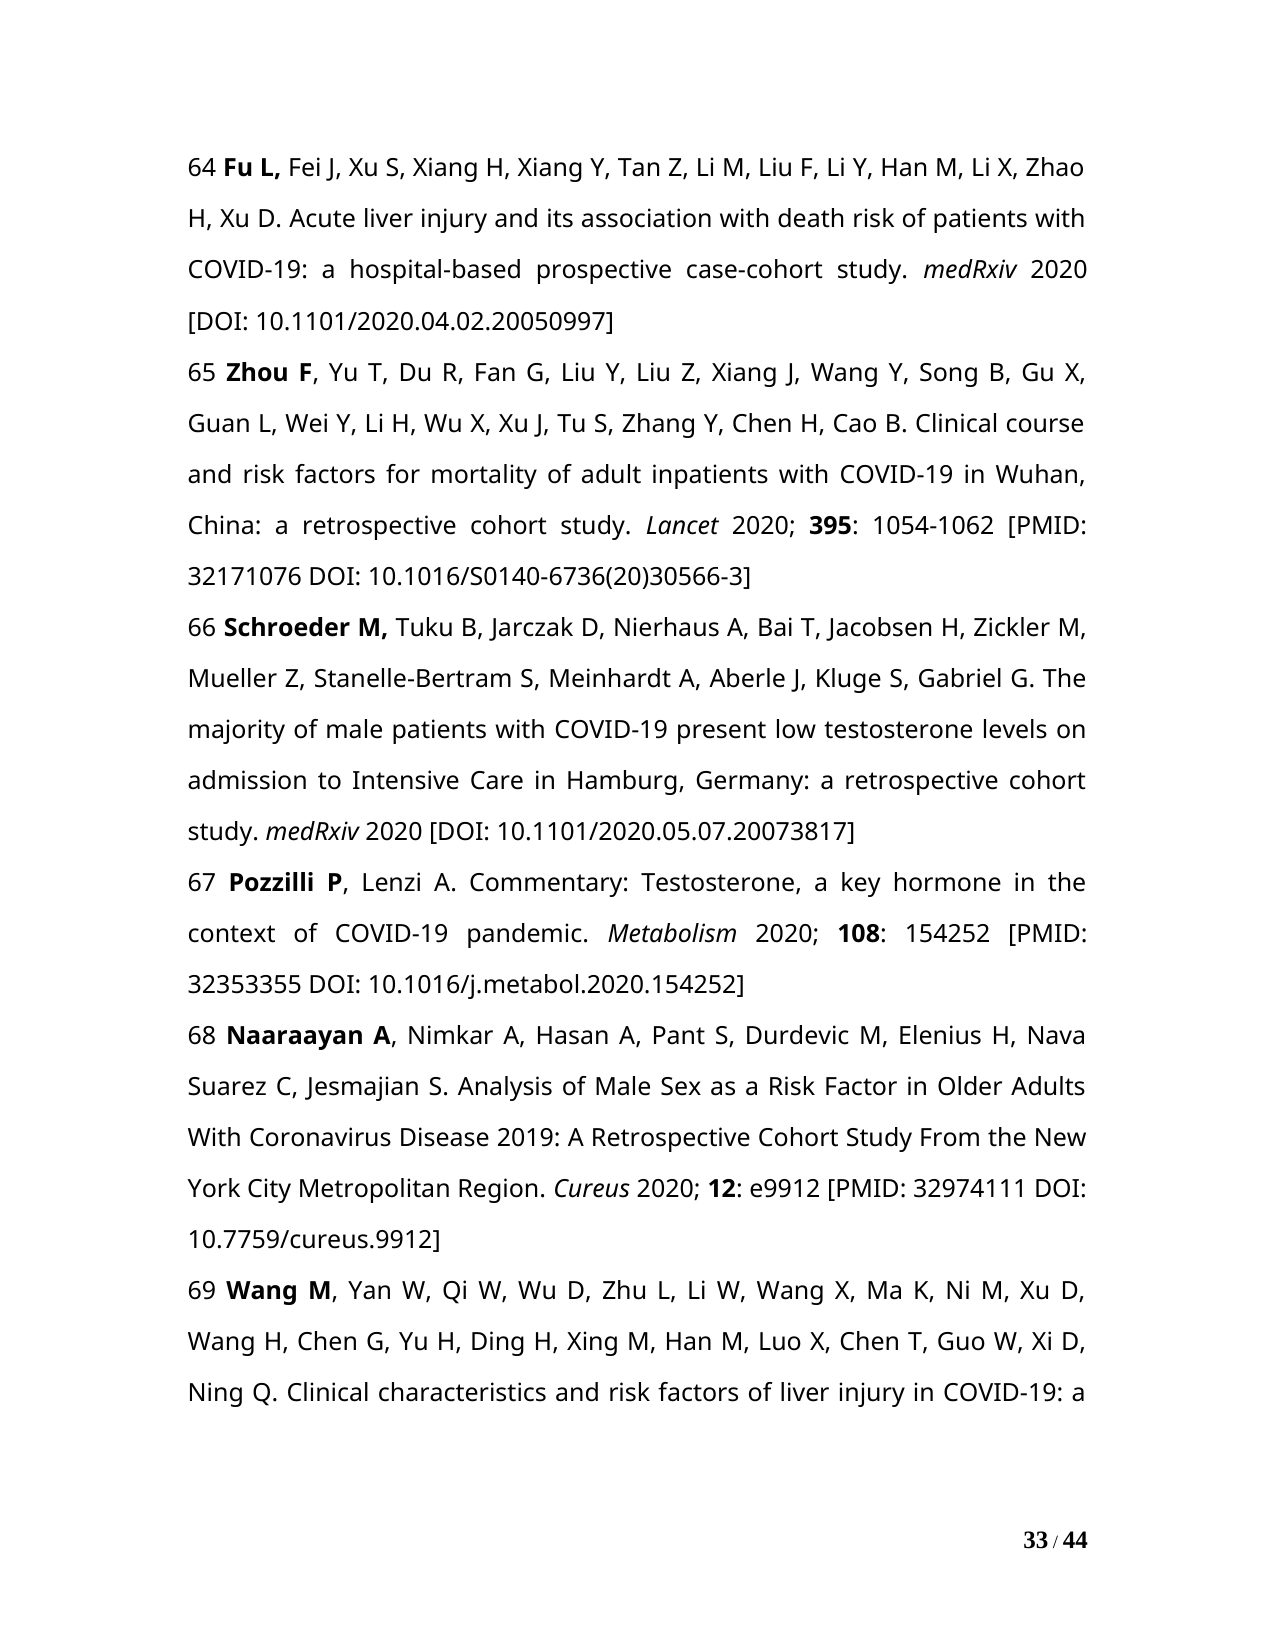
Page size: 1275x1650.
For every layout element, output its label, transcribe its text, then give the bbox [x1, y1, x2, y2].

text 66 Schroeder M, Tuku B, Jarczak D, Nierhaus A, Bai T, Jacobsen H, Zickler M, Mueller Z, Stanelle-Bertram S, Meinhardt A, Aberle J, Kluge S, Gabriel G. The majority of male patients with COVID-19 present low testosterone levels on admission to Intensive Care in Hamburg, Germany: a retrospective cohort study. medRxiv 2020 [DOI: 10.1101/2020.05.07.20073817] [187, 609, 1087, 848]
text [187, 1273, 1087, 1409]
text 68 Naaraayan A, Nimkar A, Hasan A, Pant S, Durdevic M, Elenius H, Nava Suarez C, Jesmajian S. Analysis of Male Sex as a Risk Factor in Older Adults With Coronavirus Disease 2019: A Retrospective Cohort Study From the New York City Metropolitan Region. Cureus 2020; 12: e9912 [PMID: 32974111 DOI: 10.7759/cureus.9912] [187, 1018, 1087, 1256]
text 65 Zhou F, Yu T, Du R, Fan G, Liu Y, Liu Z, Xiang J, Wang Y, Song B, Gu X, Guan L, Wei Y, Li H, Wu X, Xu J, Tu S, Zhang Y, Chen H, Cao B. Clinical course and risk factors for mortality of adult inpatients with COVID-19 in Wuhan, China: a retrospective cohort study. Lancet 2020; 395: 1054-1062 [PMID: 32171076 DOI: 10.1016/S0140-6736(20)30566-3] [187, 354, 1087, 592]
text 67 Pozzilli P, Lenzi A. Commentary: Testosterone, a key hormone in the context of COVID-19 pandemic. Metabolism 2020; 108: 154252 [PMID: 32353355 DOI: 10.1016/j.metabol.2020.154252] [187, 864, 1087, 1001]
text 64 Fu L, Fei J, Xu S, Xiang H, Xiang Y, Tan Z, Li M, Liu F, Li Y, Han M, Li X, Zhao H, Xu D. Acute liver injury and its association with death risk of patients with COVID-19: a hospital-based prospective case-cohort study. medRxiv 2020 [DOI: 10.1101/2020.04.02.20050997] [187, 150, 1087, 337]
